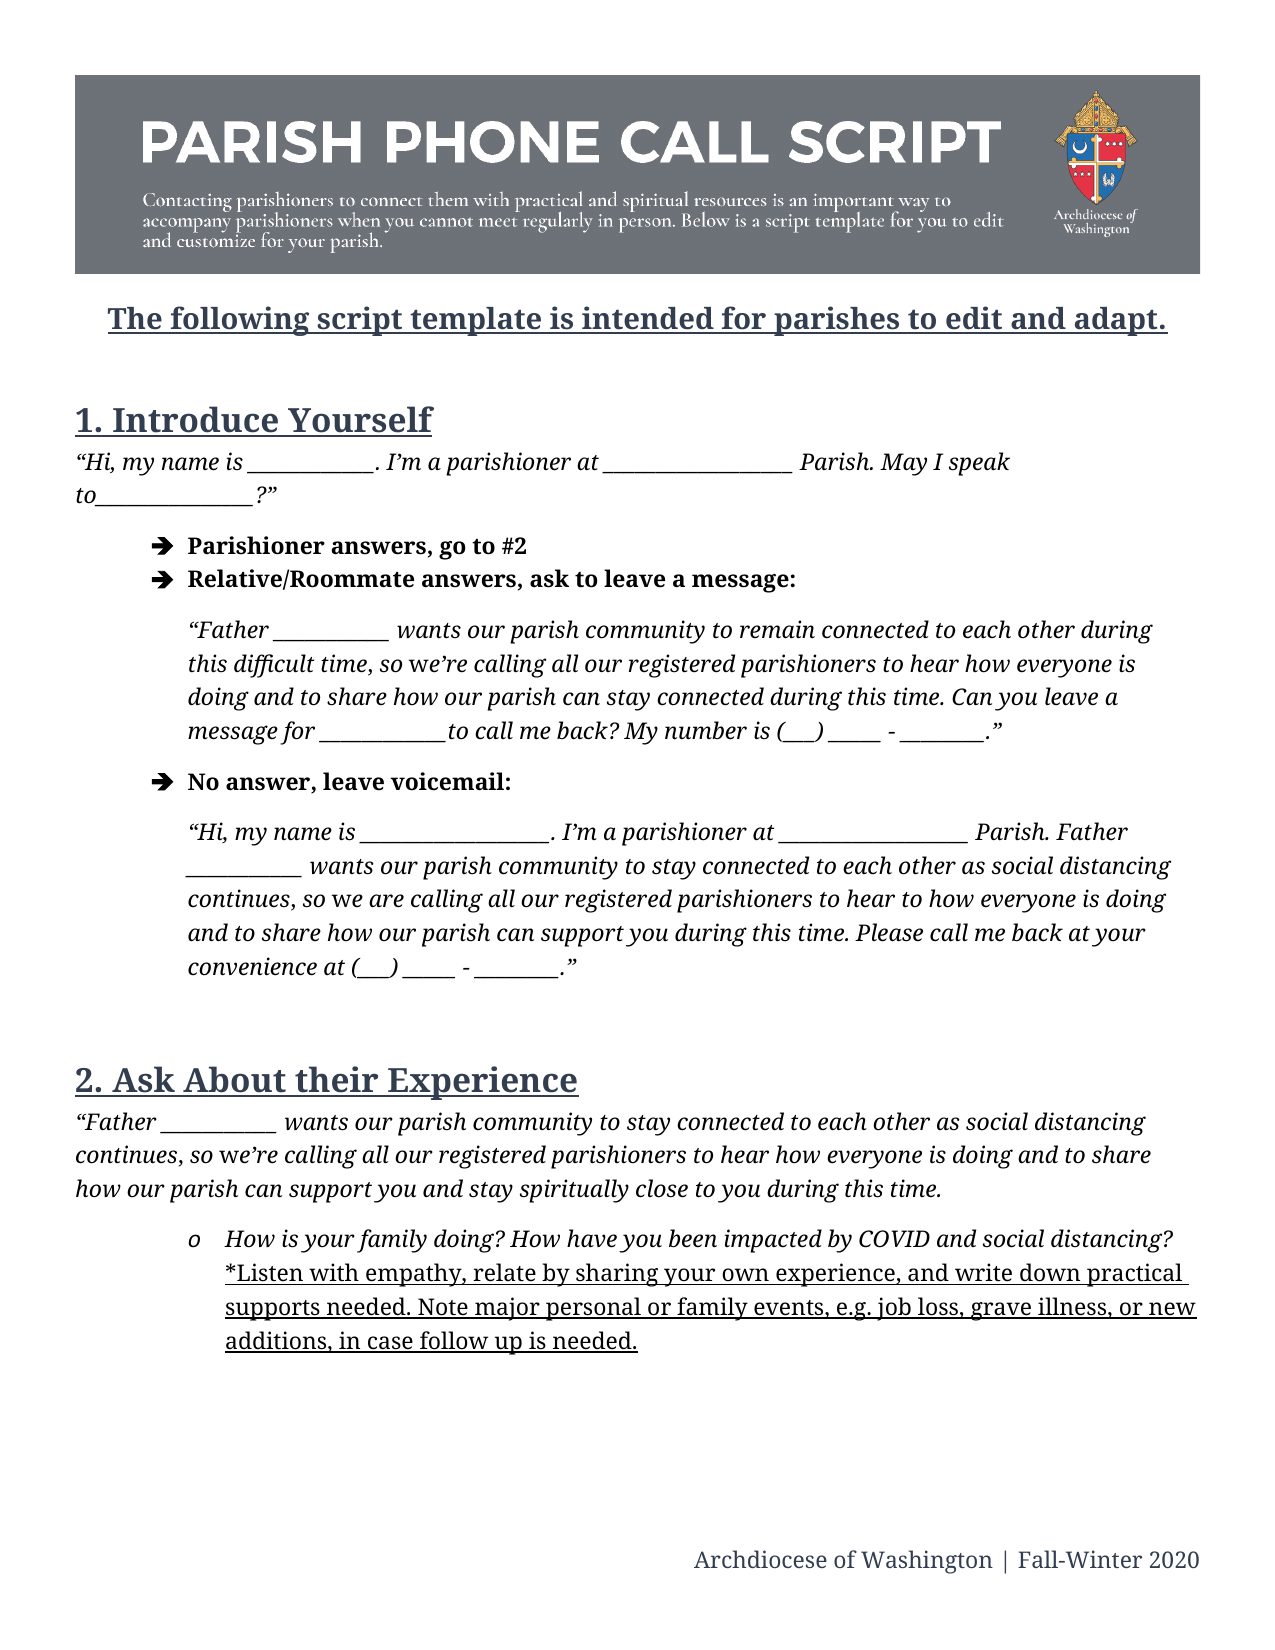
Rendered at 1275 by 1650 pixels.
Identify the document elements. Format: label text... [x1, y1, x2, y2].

text “Father ___________ wants our parish community to stay connected to each other as social distancing continues, so we’re calling all our registered parishioners to hear how everyone is doing and to share how our parish can support you and stay spiritually close to you during this time. [75, 1105, 1200, 1204]
list No answer, leave voicemail: [150, 765, 1200, 797]
list Relative/Roommate answers, ask to leave a message: [150, 563, 1200, 594]
text “Hi, my name is ____________. I’m a parishioner at __________________ Parish. May I speak to_______________?” [75, 445, 1200, 510]
text “Hi, my name is __________________. I’m a parishioner at __________________ Parish. Father ___________ wants our parish community to stay connected to each other as social distancing continues, so we are calling all our registered parishioners to hear to how everyone is doing and to share how our parish can support you during this time. Please call me back at your convenience at (___) _____ - ________.” [187, 816, 1200, 982]
picture [75, 75, 1200, 274]
subtitle 2. Ask About their Experience [75, 1056, 1200, 1102]
subtitle 1. Introduce Yourself [75, 396, 1200, 442]
text “Father ___________ wants our parish community to remain connected to each other during this difficult time, so we’re calling all our registered parishioners to hear how everyone is doing and to share how our parish can stay connected during this time. Can you leave a message for ____________to call me back? My number is (___) _____ - ________.” [187, 614, 1200, 746]
list Parishioner answers, go to #2 [150, 529, 1200, 561]
list How is your family doing? How have you been impacted by COVID and social distancing? *Listen with empathy, relate by sharing your own experience, and write down practical supports needed. Note major personal or family events, e.g. job loss, grave illness, or new additions, in case follow up is needed. [187, 1223, 1200, 1356]
subtitle The following script template is intended for parishes to edit and adapt. [75, 298, 1200, 338]
